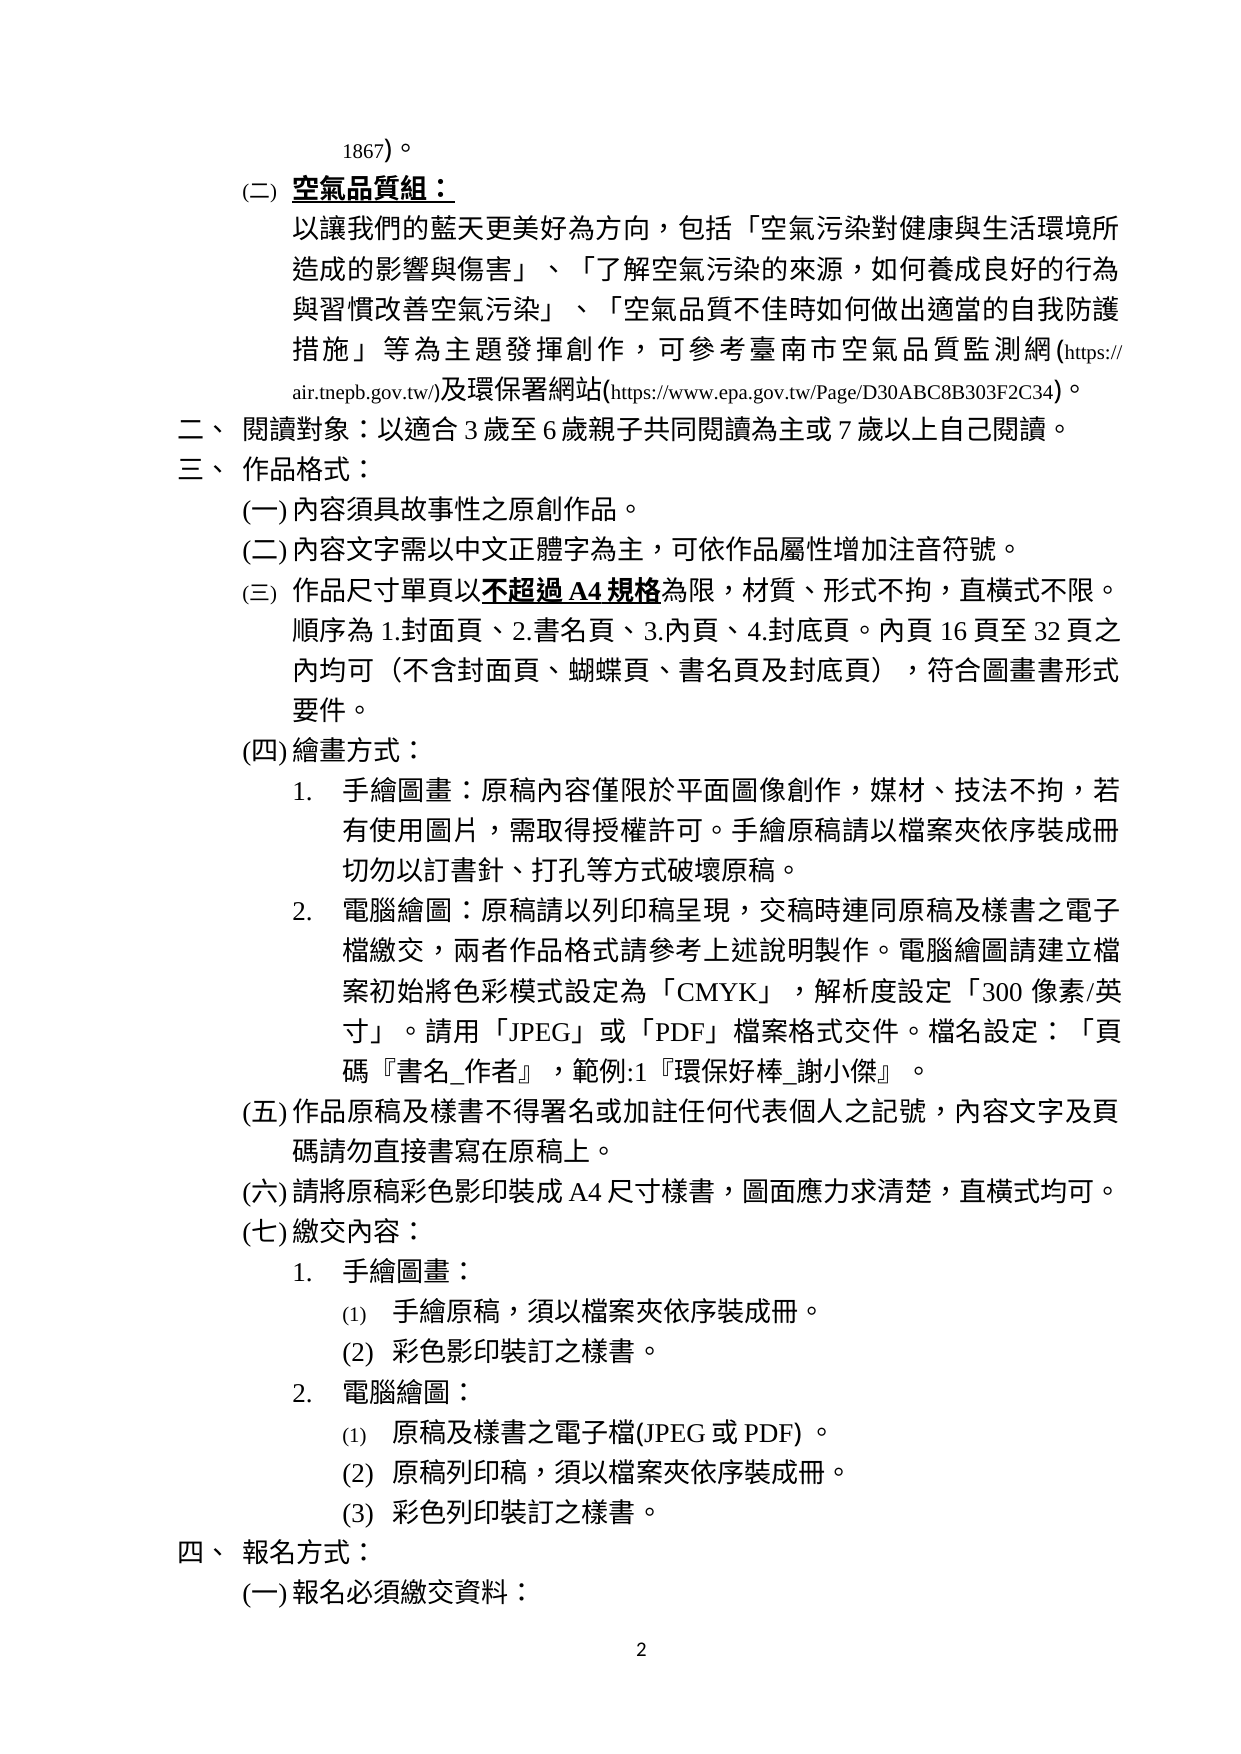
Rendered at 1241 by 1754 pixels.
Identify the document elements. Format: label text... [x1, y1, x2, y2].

list 原稿及樣書之電子檔(JPEG或PDF) 。 [342, 1410, 1122, 1450]
list 以讓我們的藍天更美好為方向，包括「空氣污染對健康與生活環境所造成的影響與傷害」、「了解空氣污染的來源，如何養成良好的行為與習慣改善空氣污染」、「空氣品質不佳時如何做出適當的自我防護措施」等為主題發揮創作，可參考臺南市空氣品質監測網(https://air.tnepb.gov.tw/)及環保署網站(https://www.epa.gov.tw/Page/D30ABC8B303F2C34)。 [292, 207, 1122, 408]
list 請將原稿彩色影印裝成A4尺寸樣書，圖面應力求清楚，直橫式均可。 [242, 1169, 1122, 1210]
list 報名必須繳交資料： [242, 1571, 1122, 1611]
list 彩色列印裝訂之樣書。 [342, 1490, 1122, 1531]
list 手繪圖畫：原稿內容僅限於平面圖像創作，媒材、技法不拘，若有使用圖片，需取得授權許可。手繪原稿請以檔案夾依序裝成冊，切勿以訂書針、打孔等方式破壞原稿。 [292, 768, 1122, 889]
list 手繪圖畫： [292, 1250, 1122, 1290]
list 手繪原稿，須以檔案夾依序裝成冊。 [342, 1290, 1122, 1330]
list 電腦繪圖：原稿請以列印稿呈現，交稿時連同原稿及樣書之電子檔繳交，兩者作品格式請參考上述說明製作。電腦繪圖請建立檔案初始將色彩模式設定為「CMYK」，解析度設定「300 像素/英寸」。請用「JPEG」或「PDF」檔案格式交件。檔名設定：「頁碼『書名_作者』，範例:1『環保好棒_謝小傑』。 [292, 889, 1122, 1089]
list 繪畫方式： [242, 728, 1122, 768]
list 原稿列印稿，須以檔案夾依序裝成冊。 [342, 1450, 1122, 1490]
list 內容文字需以中文正體字為主，可依作品屬性增加注音符號。 [242, 528, 1122, 568]
list 空氣品質組： [242, 167, 1122, 207]
list 作品原稿及樣書不得署名或加註任何代表個人之記號，內容文字及頁碼請勿直接書寫在原稿上。 [242, 1089, 1122, 1169]
list 內容須具故事性之原創作品。 [242, 488, 1122, 528]
list 閱讀對象：以適合3歲至6歲親子共同閱讀為主或7歲以上自己閱讀。 [177, 408, 1122, 448]
list 作品尺寸單頁以不超過A4規格為限，材質、形式不拘，直橫式不限。順序為1.封面頁、2.書名頁、3.內頁、4.封底頁。內頁16頁至32頁之內均可（不含封面頁、蝴蝶頁、書名頁及封底頁），符合圖畫書形式要件。 [242, 568, 1122, 728]
list 繳交內容： [242, 1210, 1122, 1250]
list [292, 127, 1122, 167]
list 彩色影印裝訂之樣書。 [342, 1330, 1122, 1370]
list 電腦繪圖： [292, 1370, 1122, 1410]
list 作品格式： [177, 448, 1122, 488]
list 報名方式： [177, 1531, 1122, 1571]
